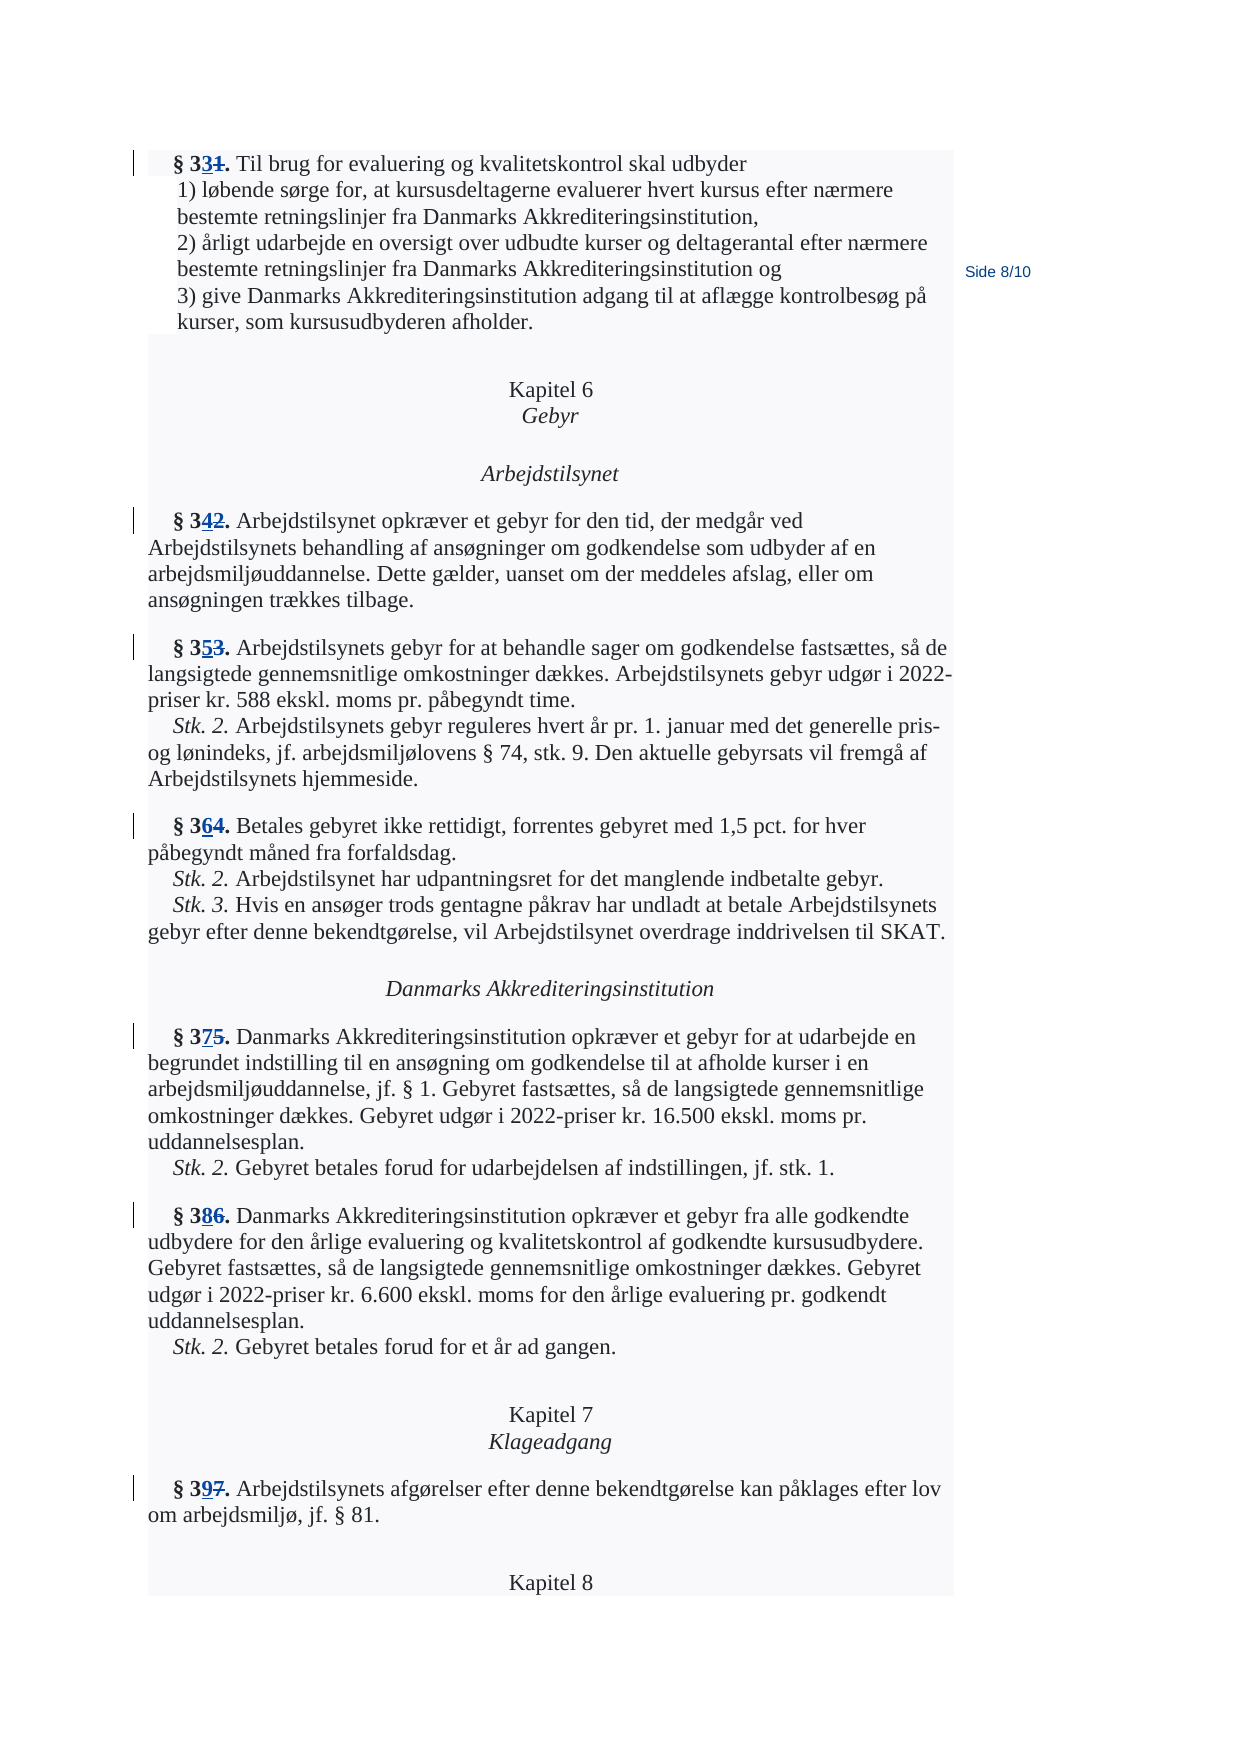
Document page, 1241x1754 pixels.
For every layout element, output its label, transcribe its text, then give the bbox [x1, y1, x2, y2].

text Danmarks Akkrediteringsinstitution [148, 976, 954, 1002]
text Kapitel 7 [148, 1401, 954, 1428]
text § 3. Arbejdstilsynet opkræver et gebyr for den tid, der medgår ved Arbejdstilsynets behandling af ansøgninger om godkendelse som udbyder af en arbejdsmiljøuddannelse. Dette gælder, uanset om der meddeles afslag, eller om ansøgningen trækkes tilbage. [148, 507, 954, 613]
text § 3. Arbejdstilsynets gebyr for at behandle sager om godkendelse fastsættes, så de langsigtede gennemsnitlige omkostninger dækkes. Arbejdstilsynets gebyr udgør i 2022-priser kr. 588 ekskl. moms pr. påbegyndt time. [148, 633, 954, 713]
text Arbejdstilsynet [148, 460, 954, 486]
text Stk. 2. Arbejdstilsynets gebyr reguleres hvert år pr. 1. januar med det generelle pris- og lønindeks, jf. arbejdsmiljølovens § 74, stk. 9. Den aktuelle gebyrsats vil fremgå af Arbejdstilsynets hjemmeside. [148, 713, 954, 792]
text § 3. Betales gebyret ikke rettidigt, forrentes gebyret med 1,5 pct. for hver påbegyndt måned fra forfaldsdag. [148, 812, 954, 865]
text § 3. Danmarks Akkrediteringsinstitution opkræver et gebyr fra alle godkendte udbydere for den årlige evaluering og kvalitetskontrol af godkendte kursusudbydere. Gebyret fastsættes, så de langsigtede gennemsnitlige omkostninger dækkes. Gebyret udgør i 2022-priser kr. 6.600 ekskl. moms for den årlige evaluering pr. godkendt uddannelsesplan. [148, 1202, 954, 1333]
text Klageadgang [148, 1428, 954, 1454]
text § 3. Arbejdstilsynets afgørelser efter denne bekendtgørelse kan påklages efter lov om arbejdsmiljø, jf. § 81. [148, 1475, 954, 1528]
list 3) give Danmarks Akkrediteringsinstitution adgang til at aflægge kontrolbesøg på kurser, som kursusudbyderen afholder. [177, 282, 954, 334]
text Stk. 2. Gebyret betales forud for et år ad gangen. [148, 1333, 954, 1360]
list 1) løbende sørge for, at kursusdeltagerne evaluerer hvert kursus efter nærmere bestemte retningslinjer fra Danmarks Akkrediteringsinstitution, [177, 176, 954, 229]
text Kapitel 8 [148, 1569, 954, 1596]
text Stk. 3. Hvis en ansøger trods gentagne påkrav har undladt at betale Arbejdstilsynets gebyr efter denne bekendtgørelse, vil Arbejdstilsynet overdrage inddrivelsen til SKAT. [148, 892, 954, 944]
text § 3. Danmarks Akkrediteringsinstitution opkræver et gebyr for at udarbejde en begrundet indstilling til en ansøgning om godkendelse til at afholde kurser i en arbejdsmiljøuddannelse, jf. § 1. Gebyret fastsættes, så de langsigtede gennemsnitlige omkostninger dækkes. Gebyret udgør i 2022-priser kr. 16.500 ekskl. moms pr. uddannelsesplan. [148, 1023, 954, 1154]
text Kapitel 6 [148, 376, 954, 402]
text Gebyr [148, 402, 954, 429]
list 2) årligt udarbejde en oversigt over udbudte kurser og deltagerantal efter nærmere bestemte retningslinjer fra Danmarks Akkrediteringsinstitution og [177, 229, 954, 282]
text Stk. 2. Gebyret betales forud for udarbejdelsen af indstillingen, jf. stk. 1. [148, 1154, 954, 1181]
text § 3. Til brug for evaluering og kvalitetskontrol skal udbyder [148, 150, 954, 176]
text Stk. 2. Arbejdstilsynet har udpantningsret for det manglende indbetalte gebyr. [148, 865, 954, 892]
